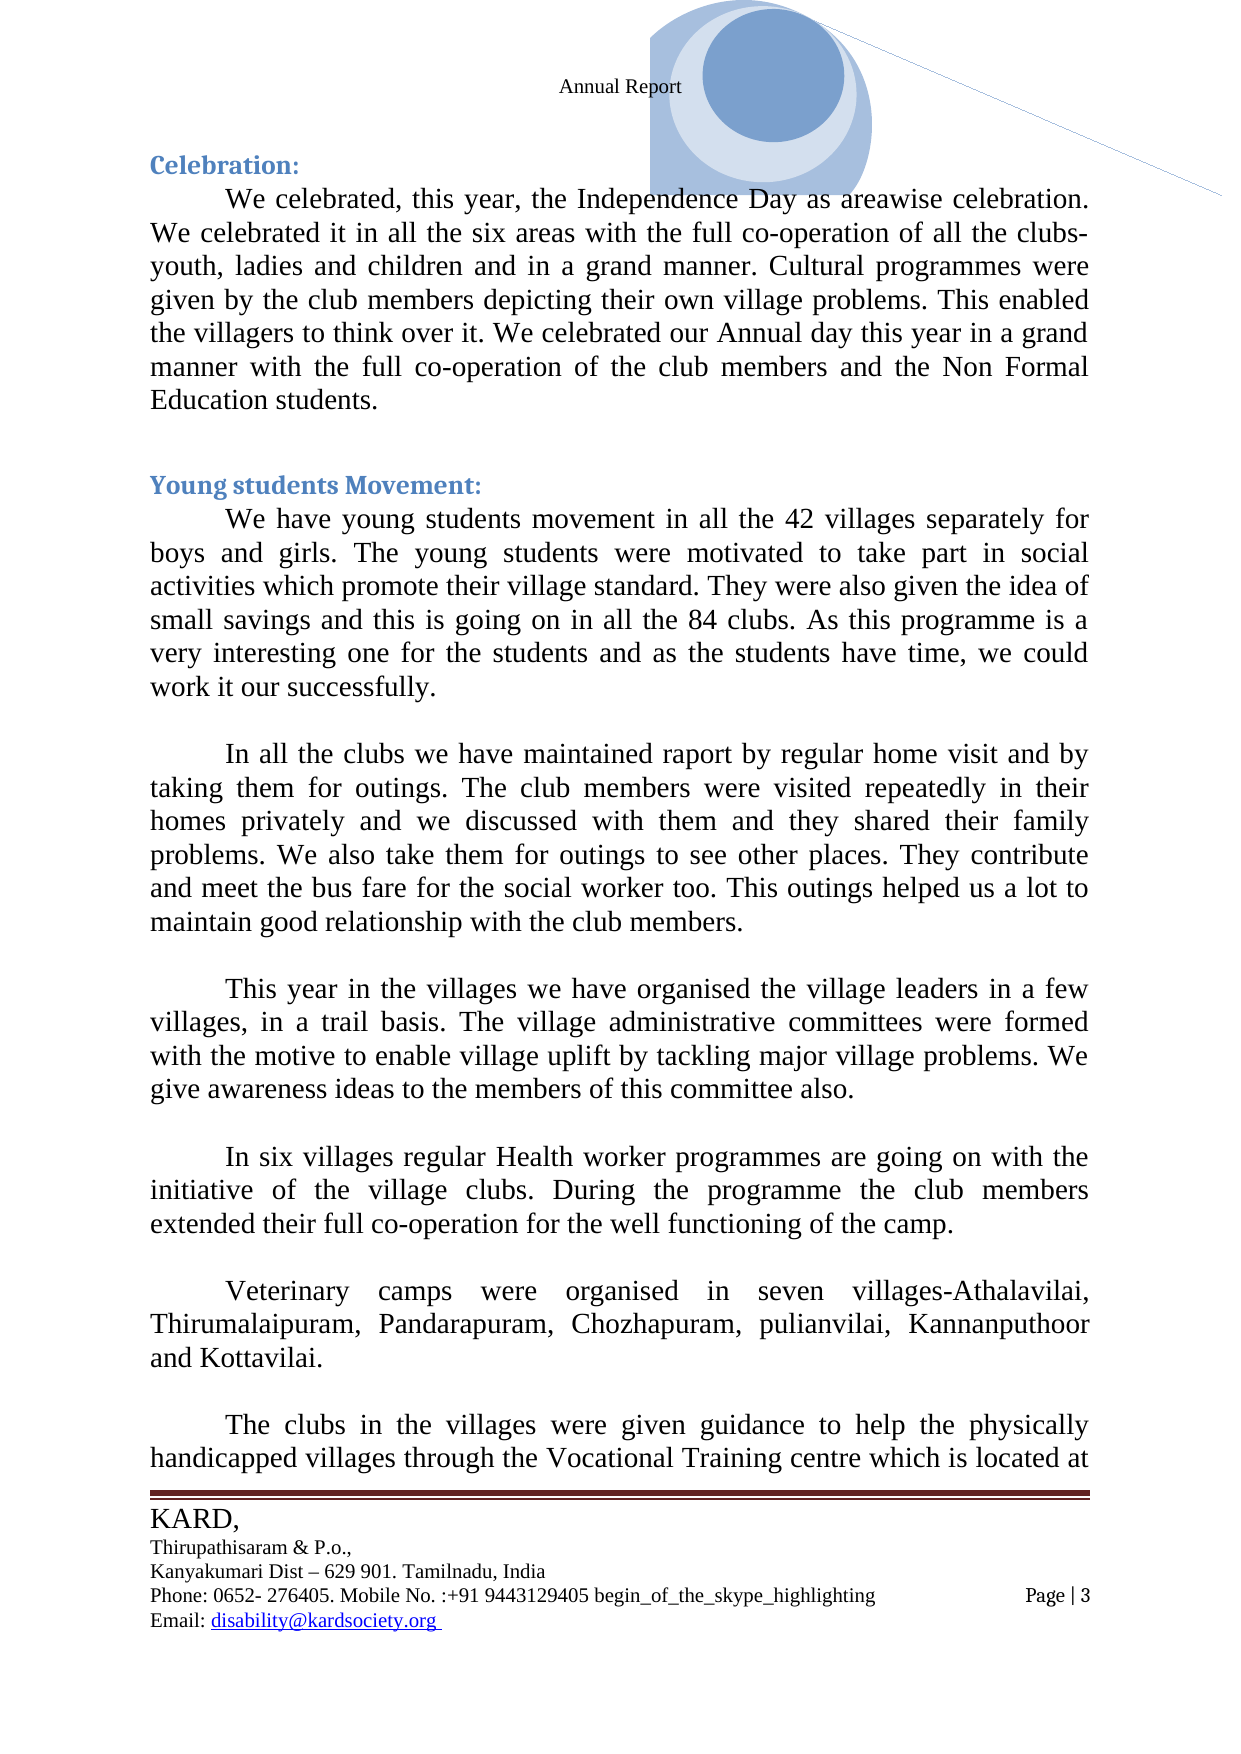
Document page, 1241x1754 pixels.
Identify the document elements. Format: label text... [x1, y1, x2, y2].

text Veterinary camps were organised in seven villages-Athalavilai, Thirumalaipuram, Pandarapuram, Chozhapuram, pulianvilai, Kannanputhoor and Kottavilai. [150, 1273, 1090, 1373]
text This year in the villages we have organised the village leaders in a few villages, in a trail basis. The village administrative committees were formed with the motive to enable village uplift by tackling major village problems. We give awareness ideas to the members of this committee also. [150, 971, 1090, 1105]
text We have young students movement in all the 42 villages separately for boys and girls. The young students were motivated to take part in social activities which promote their village standard. They were also given the idea of small savings and this is going on in all the 84 clubs. As this programme is a very interesting one for the students and as the students have time, we could work it our successfully. [150, 501, 1090, 703]
subtitle Celebration: [150, 150, 1090, 181]
subtitle Young students Movement: [150, 470, 1090, 501]
text In all the clubs we have maintained raport by regular home visit and by taking them for outings. The club members were visited repeatedly in their homes privately and we discussed with them and they shared their family problems. We also take them for outings to see other places. They contribute and meet the bus fare for the social worker too. This outings helped us a lot to maintain good relationship with the club members. [150, 736, 1090, 937]
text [150, 1407, 1090, 1474]
text In six villages regular Health worker programmes are going on with the initiative of the village clubs. During the programme the club members extended their full co-operation for the well functioning of the camp. [150, 1139, 1090, 1239]
text We celebrated, this year, the Independence Day as areawise celebration. We celebrated it in all the six areas with the full co-operation of all the clubs-youth, ladies and children and in a grand manner. Cultural programmes were given by the club members depicting their own village problems. This enabled the villagers to think over it. We celebrated our Annual day this year in a grand manner with the full co-operation of the club members and the Non Formal Education students. [150, 181, 1090, 416]
